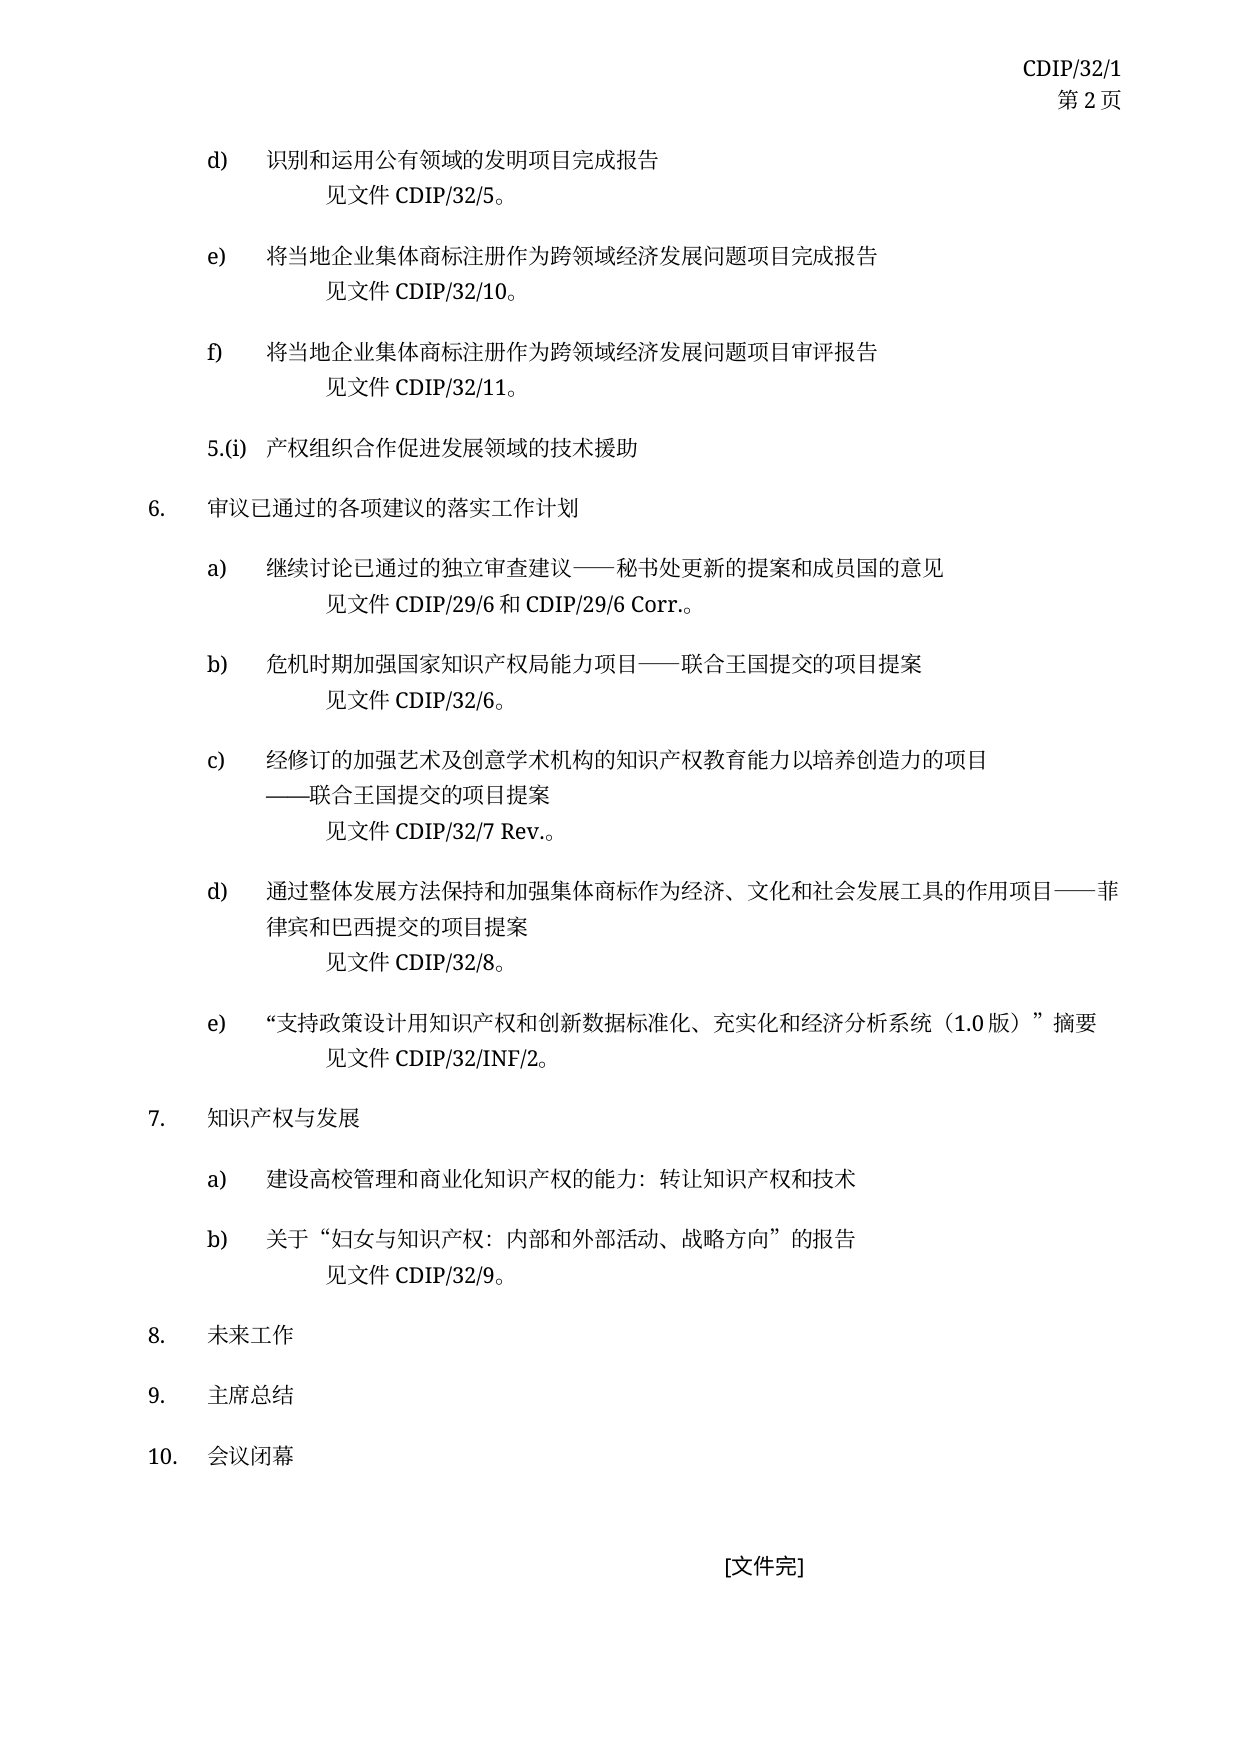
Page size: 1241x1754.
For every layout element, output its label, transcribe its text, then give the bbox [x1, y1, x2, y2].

list 见文件CDIP/32/9。 [325, 1254, 1122, 1289]
list 知识产权与发展 [148, 1098, 1122, 1133]
list d) 识别和运用公有领域的发明项目完成报告 [207, 139, 1122, 175]
list 审议已通过的各项建议的落实工作计划 [148, 487, 1122, 523]
list f) 将当地企业集体商标注册作为跨领域经济发展问题项目审评报告 [207, 331, 1122, 367]
text [文件完] [724, 1546, 1122, 1581]
list b) 危机时期加强国家知识产权局能力项目——联合王国提交的项目提案 [207, 644, 1122, 679]
list 见文件CDIP/32/INF/2。 [325, 1037, 1122, 1073]
list c) 经修订的加强艺术及创意学术机构的知识产权教育能力以培养创造力的项目 ——联合王国提交的项目提案 [207, 739, 1122, 810]
text 5.(i) 产权组织合作促进发展领域的技术援助 [207, 427, 1122, 462]
list b) 关于“妇女与知识产权：内部和外部活动、战略方向”的报告 [207, 1219, 1122, 1254]
list 未来工作 [148, 1314, 1122, 1350]
list d) 通过整体发展方法保持和加强集体商标作为经济、文化和社会发展工具的作用项目——菲律宾和巴西提交的项目提案 [207, 871, 1122, 942]
list 主席总结 [148, 1375, 1122, 1410]
list 见文件CDIP/32/5。 [325, 175, 1122, 210]
list a) 建设高校管理和商业化知识产权的能力：转让知识产权和技术 [207, 1158, 1122, 1194]
list a) 继续讨论已通过的独立审查建议——秘书处更新的提案和成员国的意见 [207, 548, 1122, 583]
list 见文件CDIP/32/11。 [325, 367, 1122, 402]
list 见文件CDIP/29/6和CDIP/29/6 Corr.。 [325, 583, 1122, 619]
list e) 将当地企业集体商标注册作为跨领域经济发展问题项目完成报告 [207, 235, 1122, 271]
list 见文件CDIP/32/6。 [325, 679, 1122, 714]
list 见文件CDIP/32/8。 [325, 942, 1122, 977]
list e) “支持政策设计用知识产权和创新数据标准化、充实化和经济分析系统（1.0版）”摘要 [207, 1002, 1122, 1037]
list 见文件CDIP/32/10。 [325, 271, 1122, 306]
list 会议闭幕 [148, 1435, 1122, 1471]
list 见文件CDIP/32/7 Rev.。 [325, 810, 1122, 846]
